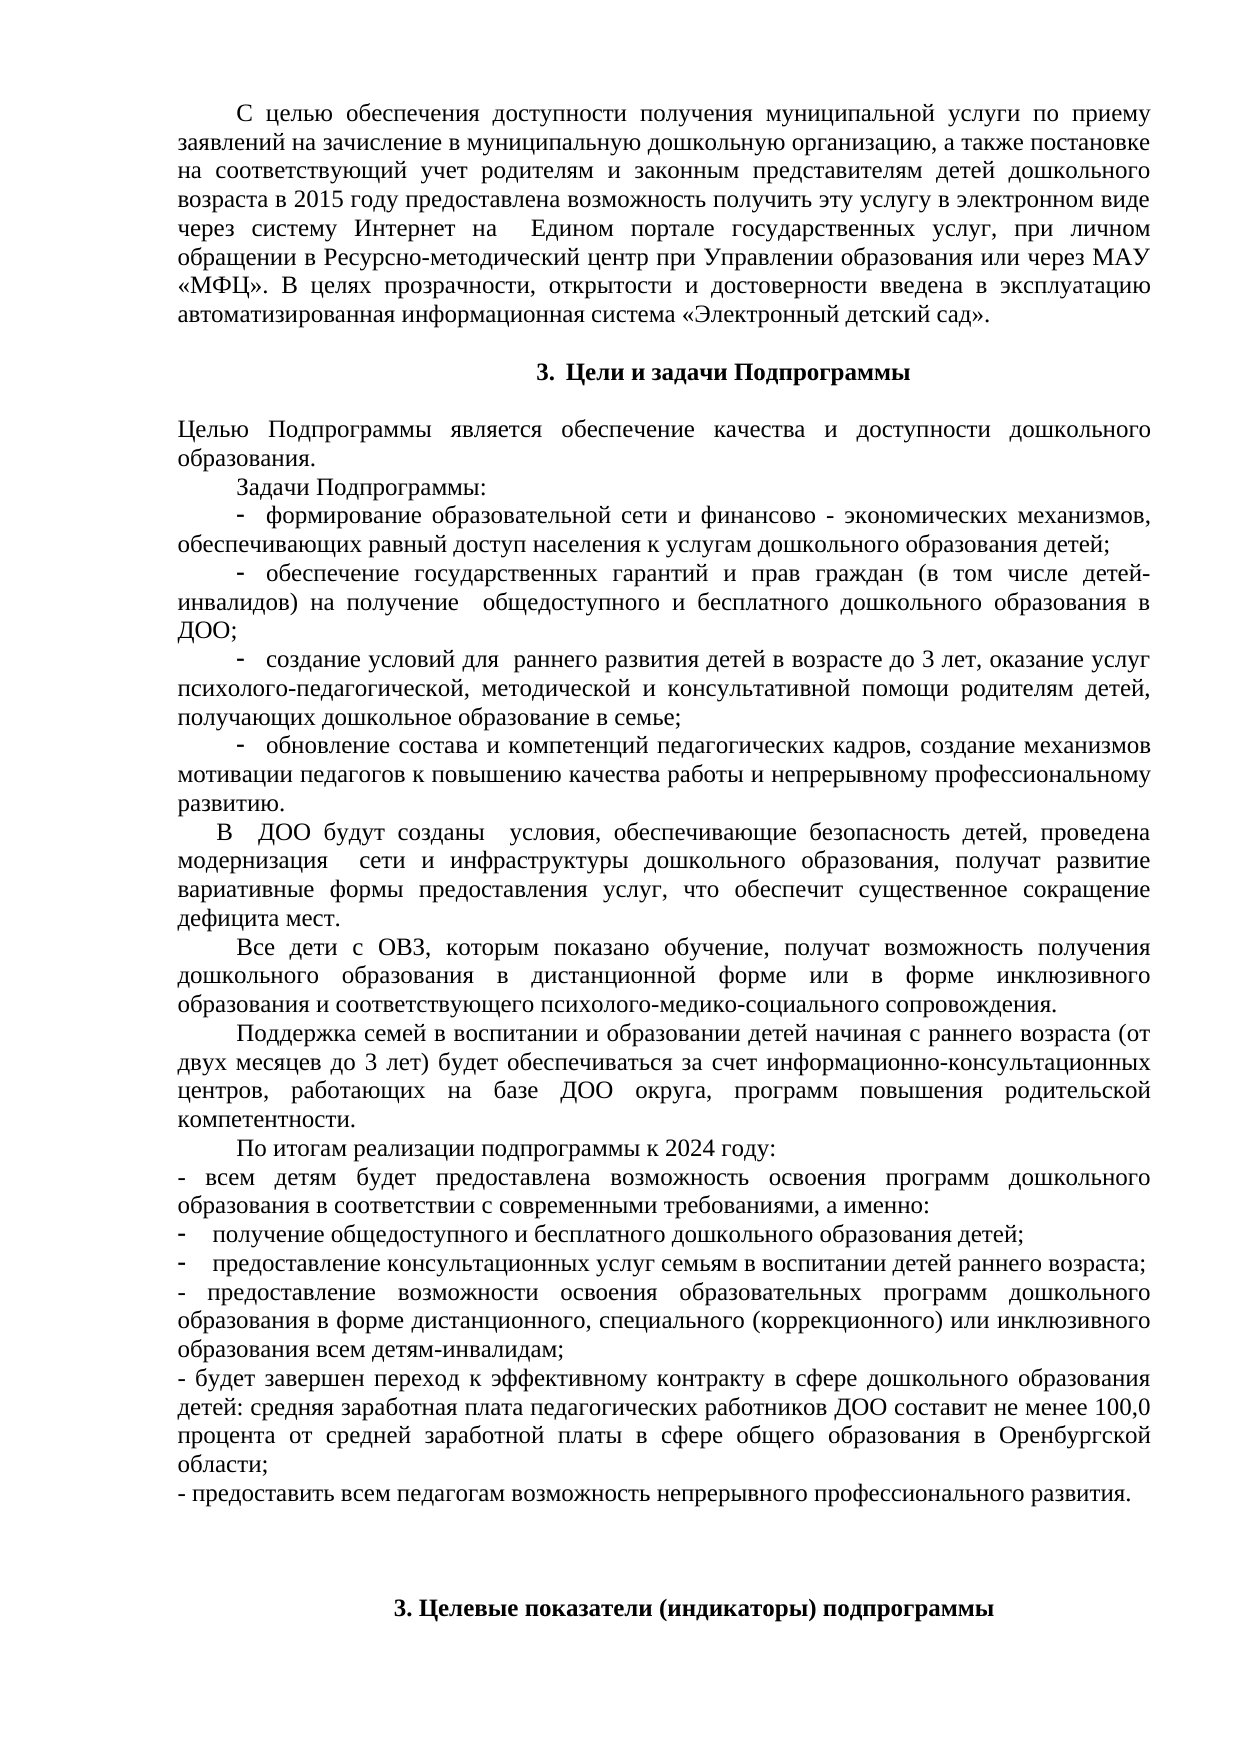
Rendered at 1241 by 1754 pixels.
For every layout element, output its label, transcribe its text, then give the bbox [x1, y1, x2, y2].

list создание условий для раннего развития детей в возрасте до 3 лет, оказание услуг психолого-педагогической, методической и консультативной помощи родителям детей, получающих дошкольное образование в семье; [177, 644, 1152, 730]
list обновление состава и компетенций педагогических кадров, создание механизмов мотивации педагогов к повышению качества работы и непрерывному профессиональному развитию. [177, 730, 1152, 817]
text Задачи Подпрограммы: [177, 472, 1152, 500]
text 3. Целевые показатели (индикаторы) подпрограммы [177, 1593, 1152, 1622]
text Целью Подпрограммы является обеспечение качества и доступности дошкольного образования. [177, 414, 1152, 472]
list предоставление консультационных услуг семьям в воспитании детей раннего возраста; [177, 1248, 1152, 1277]
list Цели и задачи Подпрограммы [236, 357, 1152, 385]
text - всем детям будет предоставлена возможность освоения программ дошкольного образования в соответствии с современными требованиями, а именно: [177, 1162, 1152, 1219]
text - будет завершен переход к эффективному контракту в сфере дошкольного образования детей: средняя заработная плата педагогических работников ДОО составит не менее 100,0 процента от средней заработной платы в сфере общего образования в Оренбургской области; [177, 1363, 1152, 1478]
list получение общедоступного и бесплатного дошкольного образования детей; [177, 1219, 1152, 1248]
text В ДОО будут созданы условия, обеспечивающие безопасность детей, проведена модернизация сети и инфраструктуры дошкольного образования, получат развитие вариативные формы предоставления услуг, что обеспечит существенное сокращение дефицита мест. [177, 817, 1152, 932]
list обеспечение государственных гарантий и прав граждан (в том числе детей- инвалидов) на получение общедоступного и бесплатного дошкольного образования в ДОО; [177, 558, 1152, 644]
text Поддержка семей в воспитании и образовании детей начиная с раннего возраста (от двух месяцев до 3 лет) будет обеспечиваться за счет информационно-консультационных центров, работающих на базе ДОО округа, программ повышения родительской компетентности. [177, 1018, 1152, 1133]
text - предоставить всем педагогам возможность непрерывного профессионального развития. [177, 1478, 1152, 1507]
list формирование образовательной сети и финансово - экономических механизмов, обеспечивающих равный доступ населения к услугам дошкольного образования детей; [177, 500, 1152, 558]
text С целью обеспечения доступности получения муниципальной услуги по приему заявлений на зачисление в муниципальную дошкольную организацию, а также постановке на соответствующий учет родителям и законным представителям детей дошкольного возраста в 2015 году предоставлена возможность получить эту услугу в электронном виде через систему Интернет на Едином портале государственных услуг, при личном обращении в Ресурсно-методический центр при Управлении образования или через МАУ «МФЦ». В целях прозрачности, открытости и достоверности введена в эксплуатацию автоматизированная информационная система «Электронный детский сад». [177, 98, 1152, 328]
text - предоставление возможности освоения образовательных программ дошкольного образования в форме дистанционного, специального (коррекционного) или инклюзивного образования всем детям-инвалидам; [177, 1277, 1152, 1363]
text Все дети с ОВЗ, которым показано обучение, получат возможность получения дошкольного образования в дистанционной форме или в форме инклюзивного образования и соответствующего психолого-медико-социального сопровождения. [177, 932, 1152, 1018]
text По итогам реализации подпрограммы к 2024 году: [177, 1133, 1152, 1162]
